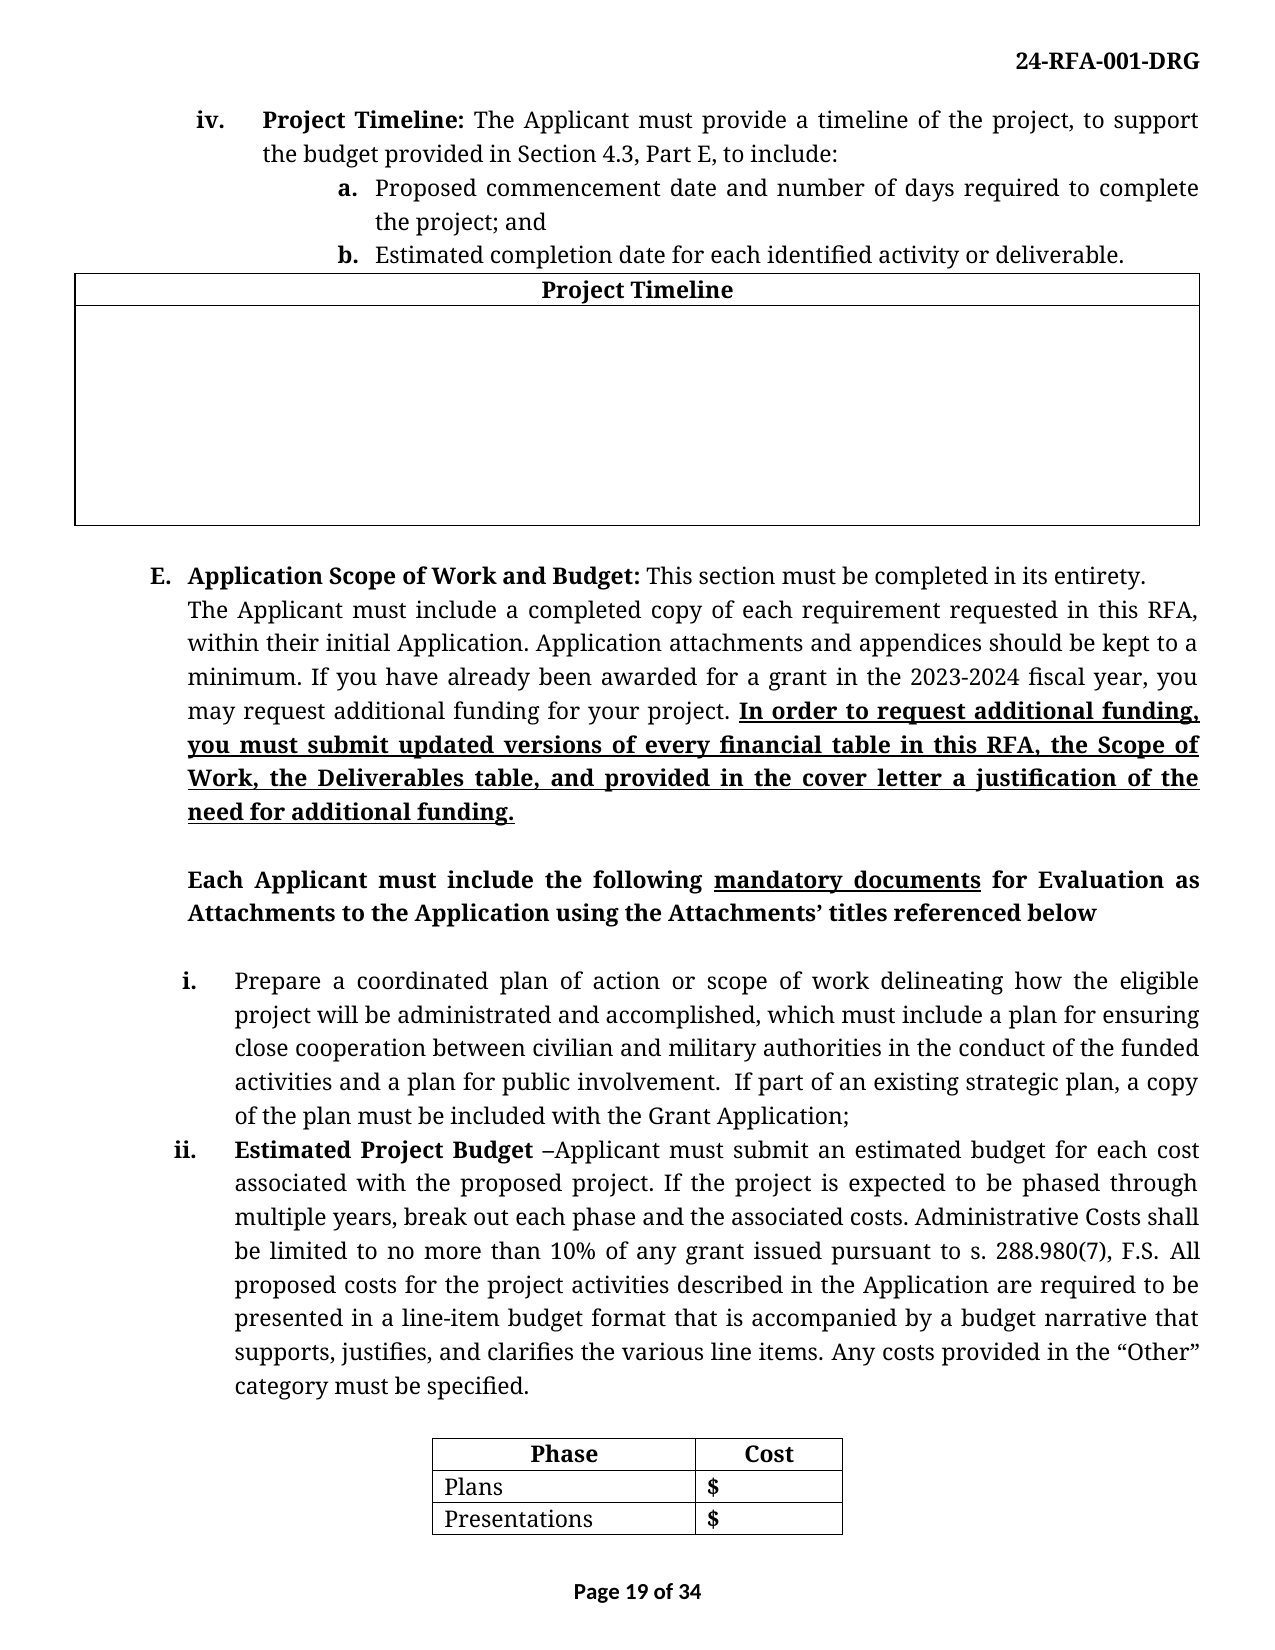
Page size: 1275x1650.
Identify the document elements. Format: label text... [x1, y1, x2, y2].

list The Applicant must include a completed copy of each requirement requested in this RFA, within their initial Application. Application attachments and appendices should be kept to a minimum. If you have already been awarded for a grant in the 2023-2024 fiscal year, you may request additional funding for your project. In order to request additional funding, you must submit updated versions of every financial table in this RFA, the Scope of Work, the Deliverables table, and provided in the cover letter a justification of the need for additional funding. [187, 790, 1200, 827]
list Application Scope of Work and Budget: This section must be completed in its entirety. [150, 560, 1200, 591]
table_cell Presentations [433, 1503, 695, 1534]
list Project Timeline: The Applicant must provide a timeline of the project, to support the budget provided in Section 4.3, Part E, to include: [225, 104, 1200, 169]
list Estimated Project Budget –Applicant must submit an estimated budget for each cost associated with the proposed project. If the project is expected to be phased through multiple years, break out each phase and the associated costs. Administrative Costs shall be limited to no more than 10% of any grant issued pursuant to s. 288.980(7), F.S. All proposed costs for the project activities described in the Application are required to be presented in a line-item budget format that is accompanied by a budget narrative that supports, justifies, and clarifies the various line items. Any costs provided in the “Other” category must be specified. [197, 1134, 1200, 1401]
list Estimated completion date for each identified activity or deliverable. [337, 239, 1200, 271]
table_header Project Timeline [76, 274, 1199, 305]
table_header Cost [696, 1439, 842, 1470]
table_cell [76, 306, 1199, 525]
list Prepare a coordinated plan of action or scope of work delineating how the eligible project will be administrated and accomplished, which must include a plan for ensuring close cooperation between civilian and military authorities in the conduct of the funded activities and a plan for public involvement. If part of an existing strategic plan, a copy of the plan must be included with the Grant Application; [197, 965, 1200, 1131]
table_cell $ [696, 1471, 842, 1502]
table_cell Plans [433, 1471, 695, 1502]
list The Applicant must include a completed copy of each requirement requested in this RFA, within their initial Application. Application attachments and appendices should be kept to a minimum. If you have already been awarded for a grant in the 2023-2024 fiscal year, you may request additional funding for your project. In order to request additional funding, you must submit updated versions of every financial table in this RFA, the Scope of Work, the Deliverables table, and provided in the cover letter a justification of the need for additional funding. [187, 594, 1200, 789]
table_cell $ [696, 1503, 842, 1534]
list Each Applicant must include the following mandatory documents for Evaluation as Attachments to the Application using the Attachments’ titles referenced below [187, 864, 1200, 929]
list Proposed commencement date and number of days required to complete the project; and [337, 172, 1200, 237]
table_header Phase [433, 1439, 695, 1470]
